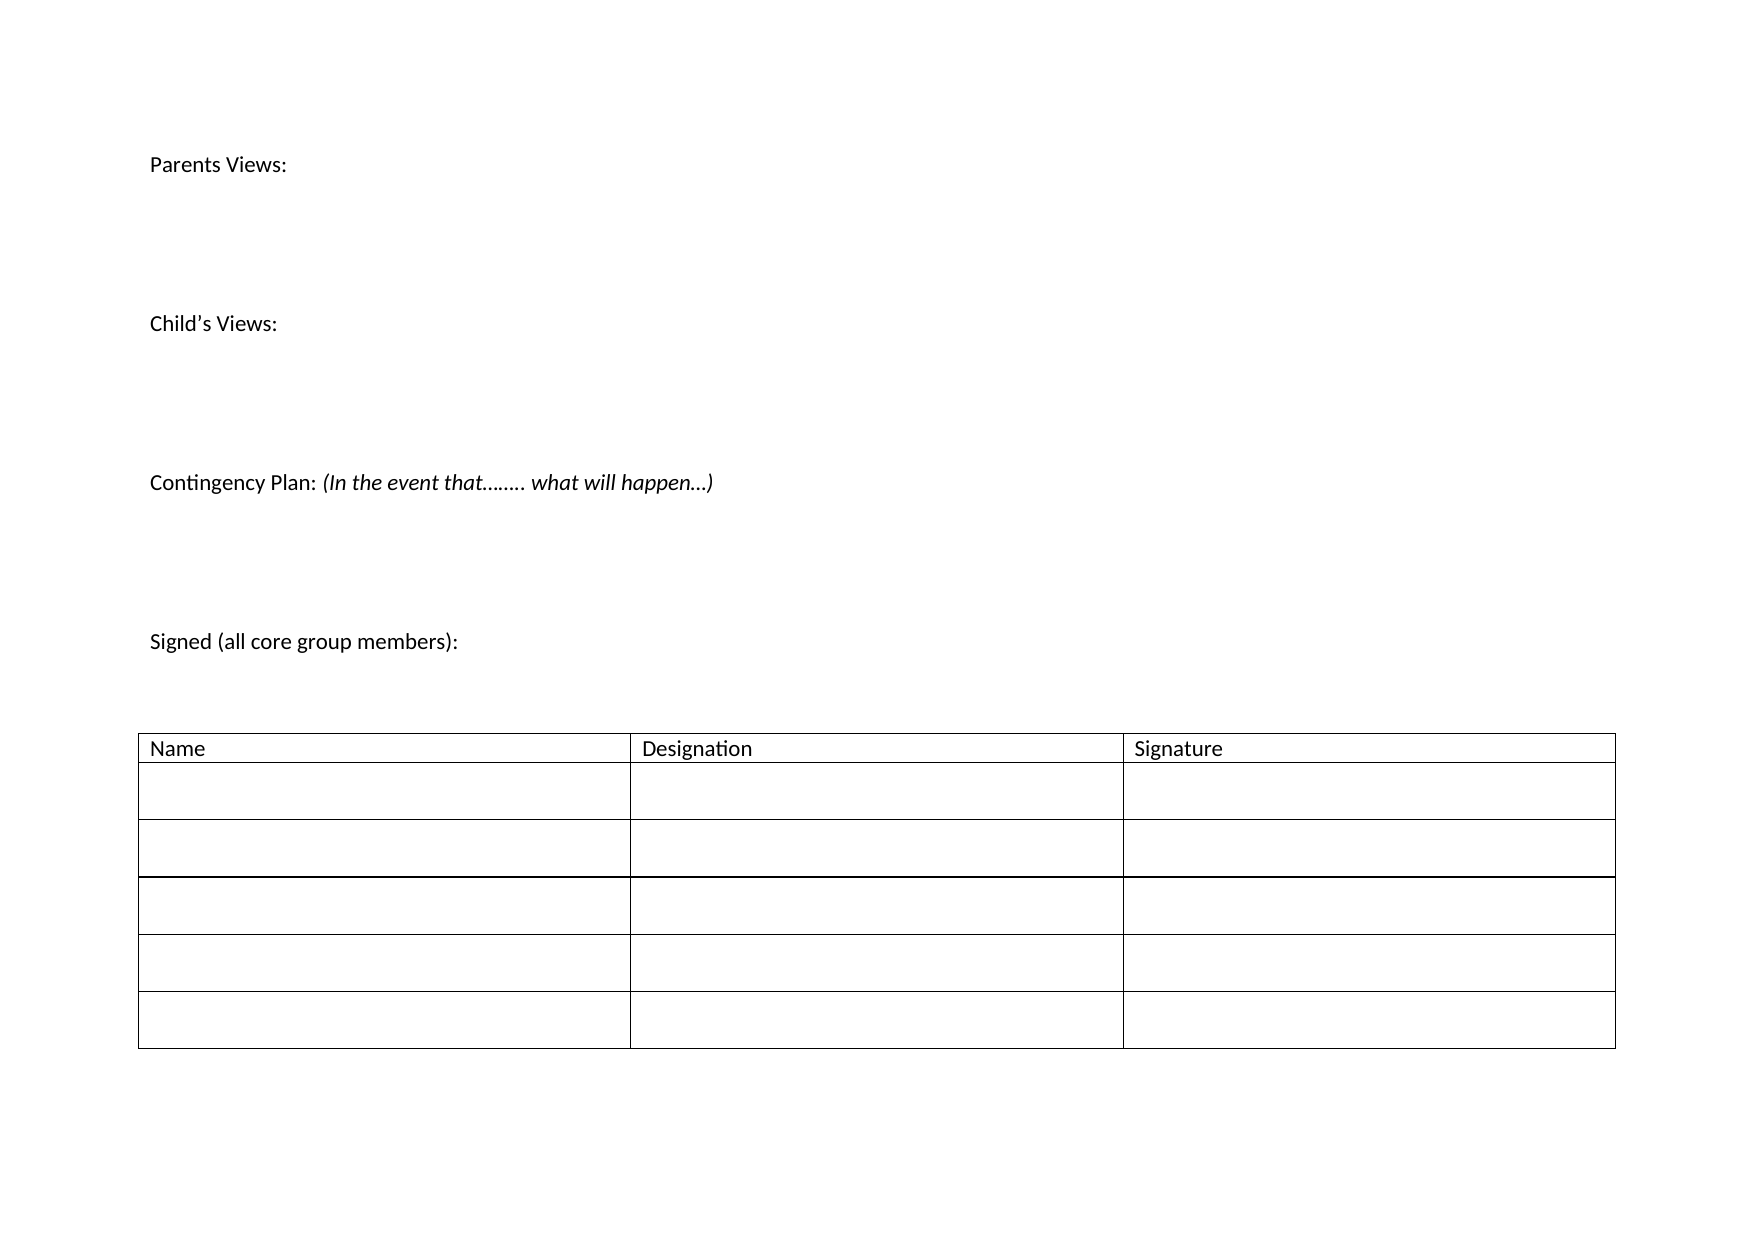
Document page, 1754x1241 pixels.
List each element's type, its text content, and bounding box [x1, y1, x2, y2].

table_cell [139, 878, 630, 933]
table_cell [139, 935, 630, 991]
text Signed (all core group members): [150, 627, 1604, 655]
table_cell [139, 820, 630, 876]
table_cell [1124, 763, 1615, 819]
table_cell [139, 763, 630, 819]
table_cell [631, 935, 1123, 991]
table_header Signature [1124, 734, 1615, 762]
table_cell [631, 763, 1123, 819]
table_cell [1124, 935, 1615, 991]
text Parents Views: [150, 150, 1604, 178]
table_cell [631, 820, 1123, 876]
table_header Name [139, 734, 630, 762]
table_cell [1124, 820, 1615, 876]
table_header Designation [631, 734, 1123, 762]
text Child’s Views: [150, 309, 1604, 337]
table_cell [631, 878, 1123, 933]
table_cell [139, 992, 630, 1048]
text Contingency Plan: (In the event that…….. what will happen…) [150, 468, 1604, 496]
table_cell [1124, 992, 1615, 1048]
table_cell [1124, 878, 1615, 933]
table_cell [631, 992, 1123, 1048]
